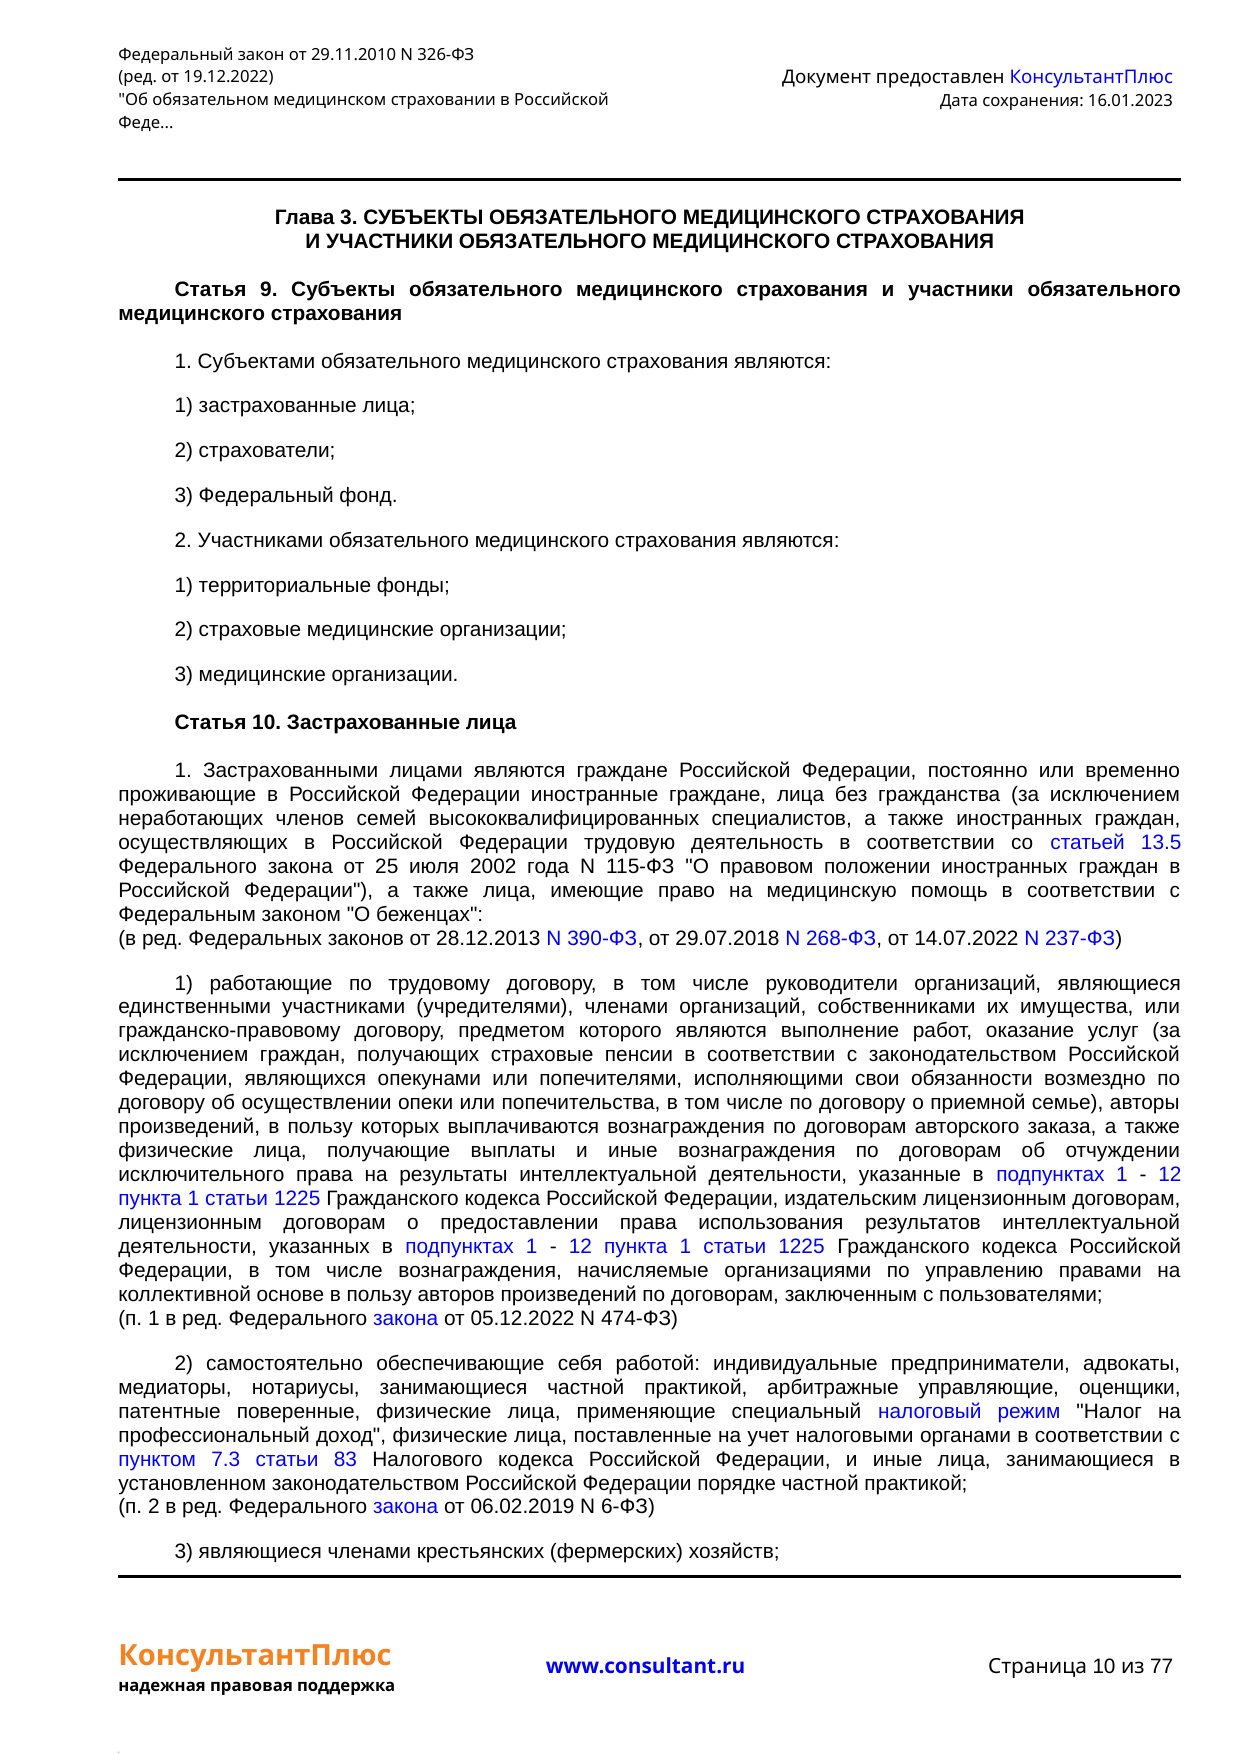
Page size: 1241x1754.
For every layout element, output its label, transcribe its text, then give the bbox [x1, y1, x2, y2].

text 1) территориальные фонды; [118, 572, 1181, 596]
text (п. 2 в ред. Федерального закона от 06.02.2019 N 6-ФЗ) [118, 1494, 1181, 1518]
text (в ред. Федеральных законов от 28.12.2013 N 390-ФЗ, от 29.07.2018 N 268-ФЗ, от 14.07.2022 N 237-ФЗ) [118, 926, 1181, 949]
text 3) являющиеся членами крестьянских (фермерских) хозяйств; [118, 1539, 1181, 1563]
text 1) работающие по трудовому договору, в том числе руководители организаций, являющиеся единственными участниками (учредителями), членами организаций, собственниками их имущества, или гражданско-правовому договору, предметом которого являются выполнение работ, оказание услуг (за исключением граждан, получающих страховые пенсии в соответствии с законодательством Российской Федерации, являющихся опекунами или попечителями, исполняющими свои обязанности возмездно по договору об осуществлении опеки или попечительства, в том числе по договору о приемной семье), авторы произведений, в пользу которых выплачиваются вознаграждения по договорам авторского заказа, а также физические лица, получающие выплаты и иные вознаграждения по договорам об отчуждении исключительного права на результаты интеллектуальной деятельности, указанные в подпунктах 1 - 12 пункта 1 статьи 1225 Гражданского кодекса Российской Федерации, издательским лицензионным договорам, лицензионным договорам о предоставлении права использования результатов интеллектуальной деятельности, указанных в подпунктах 1 - 12 пункта 1 статьи 1225 Гражданского кодекса Российской Федерации, в том числе вознаграждения, начисляемые организациями по управлению правами на коллективной основе в пользу авторов произведений по договорам, заключенным с пользователями; [118, 970, 1181, 1306]
title Статья 10. Застрахованные лица [118, 710, 1181, 734]
text 1) застрахованные лица; [118, 393, 1181, 417]
text 2) страхователи; [118, 438, 1181, 462]
text 1. Субъектами обязательного медицинского страхования являются: [118, 348, 1181, 372]
text 3) медицинские организации. [118, 662, 1181, 686]
text (п. 1 в ред. Федерального закона от 05.12.2022 N 474-ФЗ) [118, 1306, 1181, 1330]
title Глава 3. СУБЪЕКТЫ ОБЯЗАТЕЛЬНОГО МЕДИЦИНСКОГО СТРАХОВАНИЯ [118, 205, 1181, 229]
title Статья 9. Субъекты обязательного медицинского страхования и участники обязательного медицинского страхования [118, 277, 1181, 324]
text 2) страховые медицинские организации; [118, 617, 1181, 641]
title И УЧАСТНИКИ ОБЯЗАТЕЛЬНОГО МЕДИЦИНСКОГО СТРАХОВАНИЯ [118, 229, 1181, 253]
text 2. Участниками обязательного медицинского страхования являются: [118, 528, 1181, 552]
text 3) Федеральный фонд. [118, 483, 1181, 507]
text 1. Застрахованными лицами являются граждане Российской Федерации, постоянно или временно проживающие в Российской Федерации иностранные граждане, лица без гражданства (за исключением неработающих членов семей высококвалифицированных специалистов, а также иностранных граждан, осуществляющих в Российской Федерации трудовую деятельность в соответствии со статьей 13.5 Федерального закона от 25 июля 2002 года N 115-ФЗ "О правовом положении иностранных граждан в Российской Федерации"), а также лица, имеющие право на медицинскую помощь в соответствии с Федеральным законом "О беженцах": [118, 758, 1181, 926]
text 2) самостоятельно обеспечивающие себя работой: индивидуальные предприниматели, адвокаты, медиаторы, нотариусы, занимающиеся частной практикой, арбитражные управляющие, оценщики, патентные поверенные, физические лица, применяющие специальный налоговый режим "Налог на профессиональный доход", физические лица, поставленные на учет налоговыми органами в соответствии с пунктом 7.3 статьи 83 Налогового кодекса Российской Федерации, и иные лица, занимающиеся в установленном законодательством Российской Федерации порядке частной практикой; [118, 1351, 1181, 1494]
